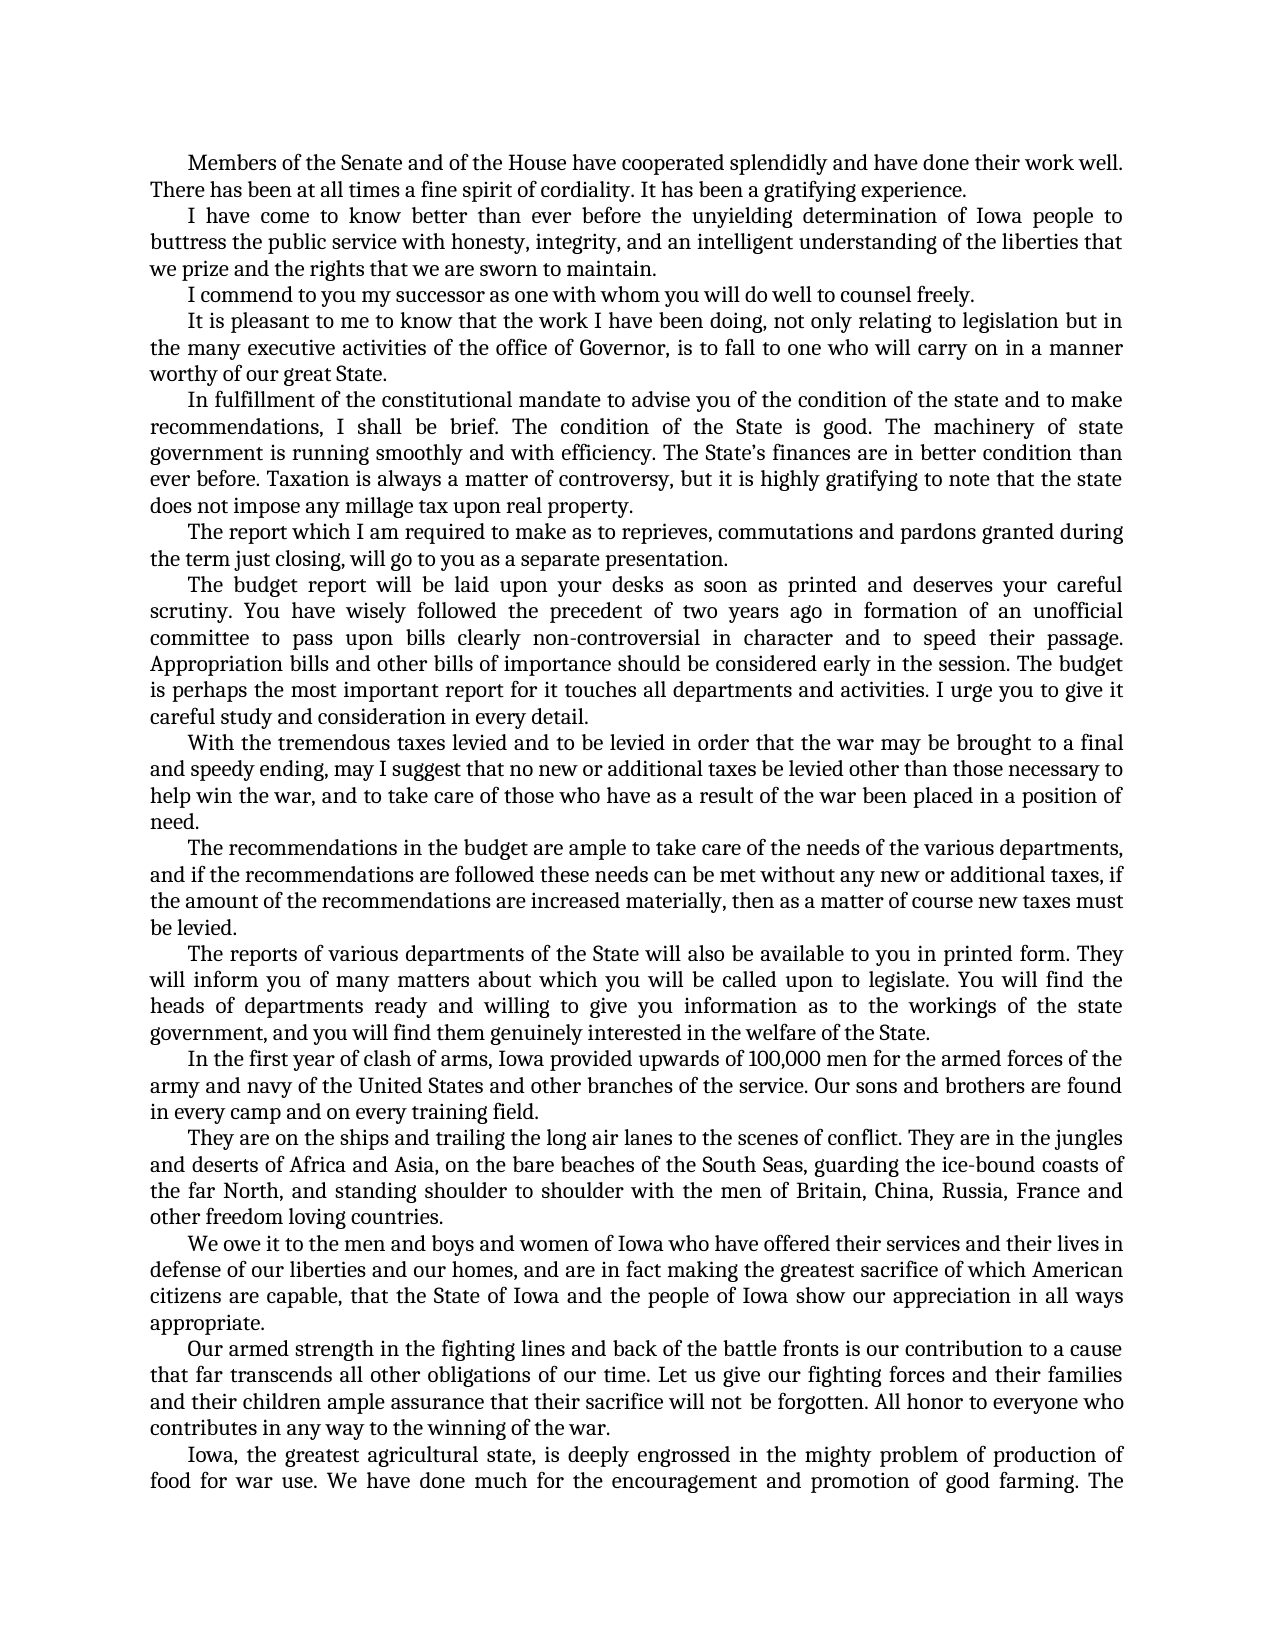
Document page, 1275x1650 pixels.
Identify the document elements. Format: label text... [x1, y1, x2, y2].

text In fulfillment of the constitutional mandate to advise you of the condition of the state and to make recommendations, I shall be brief. The condition of the State is good. The machinery of state government is running smoothly and with efficiency. The State’s finances are in better condition than ever before. Taxation is always a matter of controversy, but it is highly gratifying to note that the state does not impose any millage tax upon real property. [150, 387, 1125, 519]
text It is pleasant to me to know that the work I have been doing, not only relating to legislation but in the many executive activities of the office of Governor, is to fall to one who will carry on in a manner worthy of our great State. [150, 308, 1125, 387]
text Our armed strength in the fighting lines and back of the battle fronts is our contribution to a cause that far transcends all other obligations of our time. Let us give our fighting forces and their families and their children ample assurance that their sacrifice will not be forgotten. All honor to everyone who contributes in any way to the winning of the war. [150, 1336, 1125, 1441]
text In the first year of clash of arms, Iowa provided upwards of 100,000 men for the armed forces of the army and navy of the United States and other branches of the service. Our sons and brothers are found in every camp and on every training field. [150, 1046, 1125, 1125]
text Members of the Senate and of the House have cooperated splendidly and have done their work well. There has been at all times a fine spirit of cordiality. It has been a gratifying experience. [150, 150, 1125, 203]
text The report which I am required to make as to reprieves, commutations and pardons granted during the term just closing, will go to you as a separate presentation. [150, 519, 1125, 572]
text The budget report will be laid upon your desks as soon as printed and deserves your careful scrutiny. You have wisely followed the precedent of two years ago in formation of an unofficial committee to pass upon bills clearly non-controversial in character and to speed their passage. Appropriation bills and other bills of importance should be considered early in the session. The budget is perhaps the most important report for it touches all departments and activities. I urge you to give it careful study and consideration in every detail. [150, 572, 1125, 730]
text I commend to you my successor as one with whom you will do well to counsel freely. [150, 282, 1125, 308]
text I have come to know better than ever before the unyielding determination of Iowa people to buttress the public service with honesty, integrity, and an intelligent understanding of the liberties that we prize and the rights that we are sworn to maintain. [150, 203, 1125, 282]
text They are on the ships and trailing the long air lanes to the scenes of conflict. They are in the jungles and deserts of Africa and Asia, on the bare beaches of the South Seas, guarding the ice-bound coasts of the far North, and standing shoulder to shoulder with the men of Britain, China, Russia, France and other freedom loving countries. [150, 1125, 1125, 1231]
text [150, 1441, 1125, 1494]
text We owe it to the men and boys and women of Iowa who have offered their services and their lives in defense of our liberties and our homes, and are in fact making the greatest sacrifice of which American citizens are capable, that the State of Iowa and the people of Iowa show our appreciation in all ways appropriate. [150, 1231, 1125, 1336]
text The reports of various departments of the State will also be available to you in printed form. They will inform you of many matters about which you will be called upon to legislate. You will find the heads of departments ready and willing to give you information as to the workings of the state government, and you will find them genuinely interested in the welfare of the State. [150, 941, 1125, 1046]
text The recommendations in the budget are ample to take care of the needs of the various departments, and if the recommendations are followed these needs can be met without any new or additional taxes, if the amount of the recommendations are increased materially, then as a matter of course new taxes must be levied. [150, 835, 1125, 941]
text With the tremendous taxes levied and to be levied in order that the war may be brought to a final and speedy ending, may I suggest that no new or additional taxes be levied other than those necessary to help win the war, and to take care of those who have as a result of the war been placed in a position of need. [150, 730, 1125, 835]
